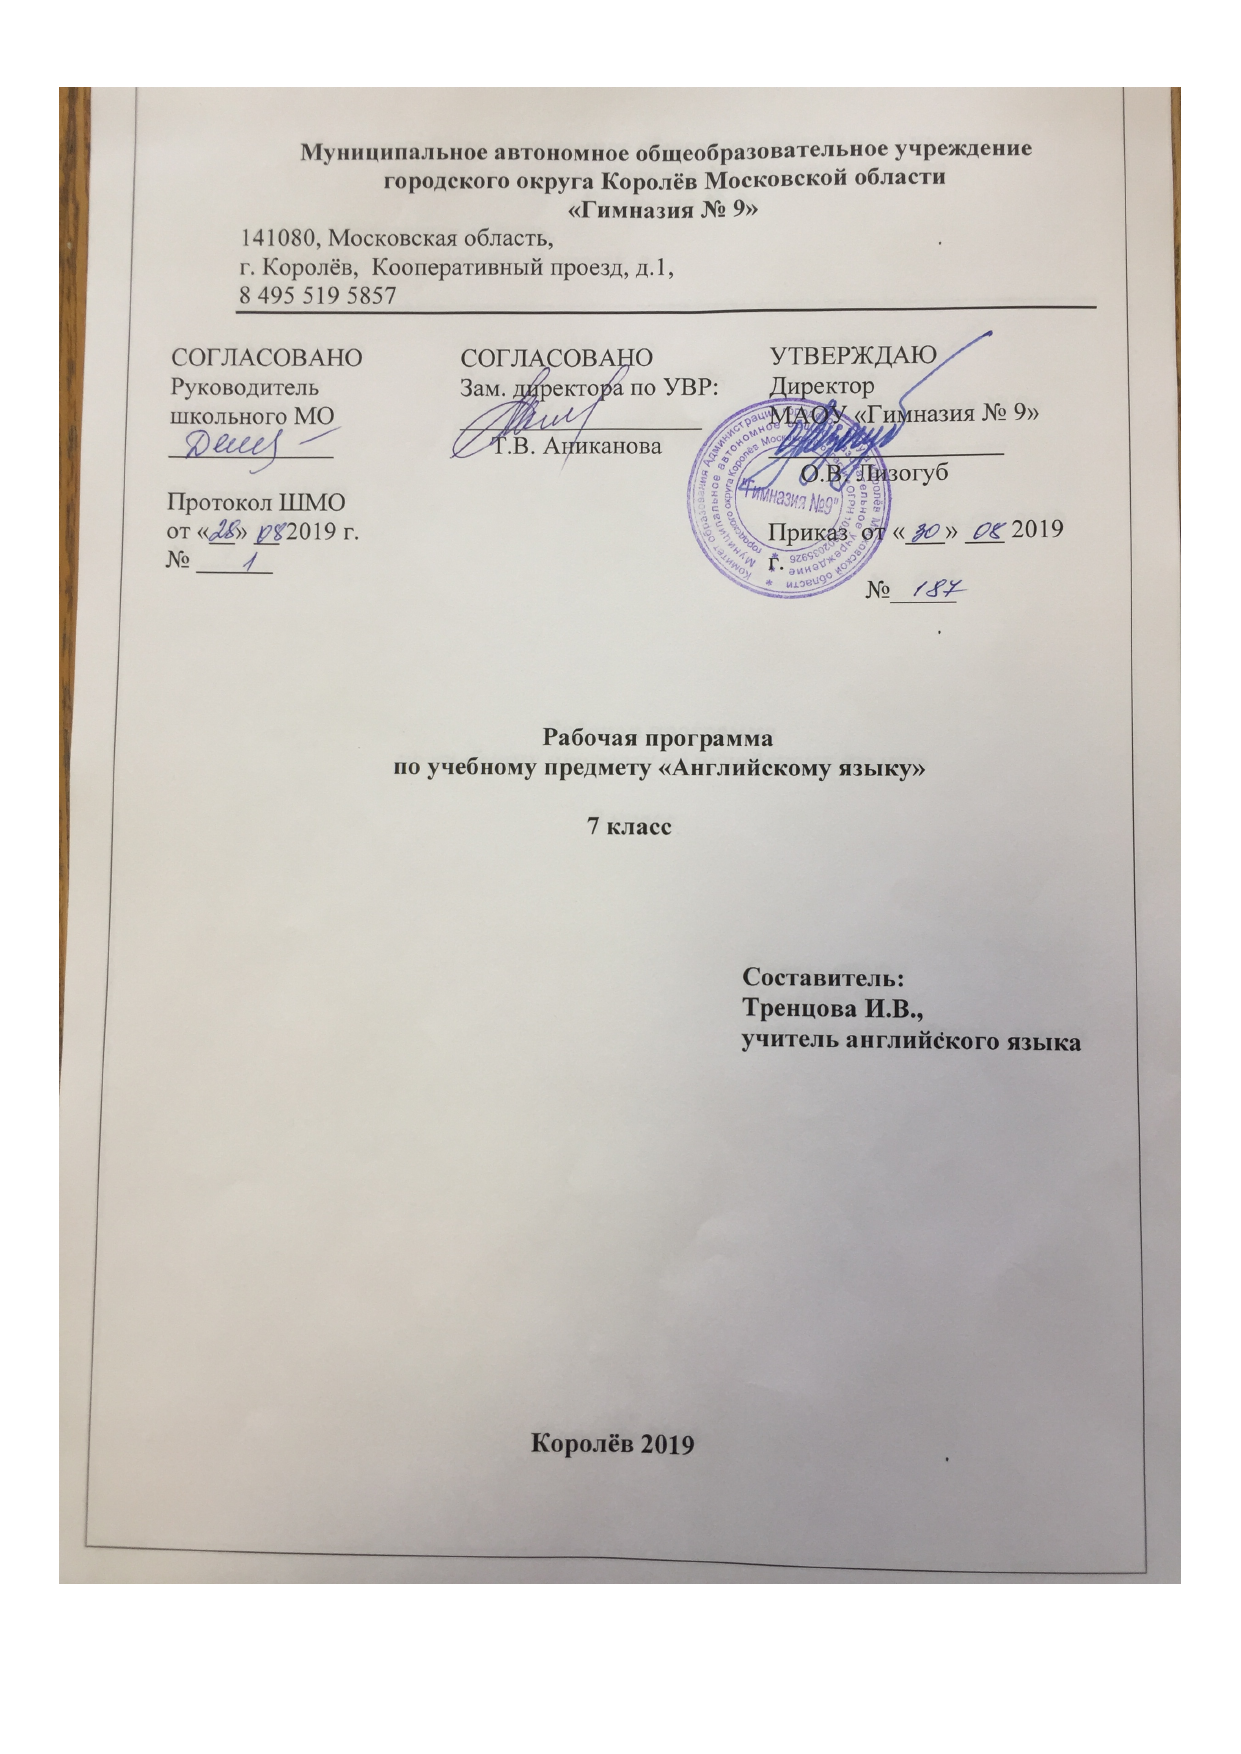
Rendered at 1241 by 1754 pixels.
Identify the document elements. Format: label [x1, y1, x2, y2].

picture [59, 87, 1181, 1584]
